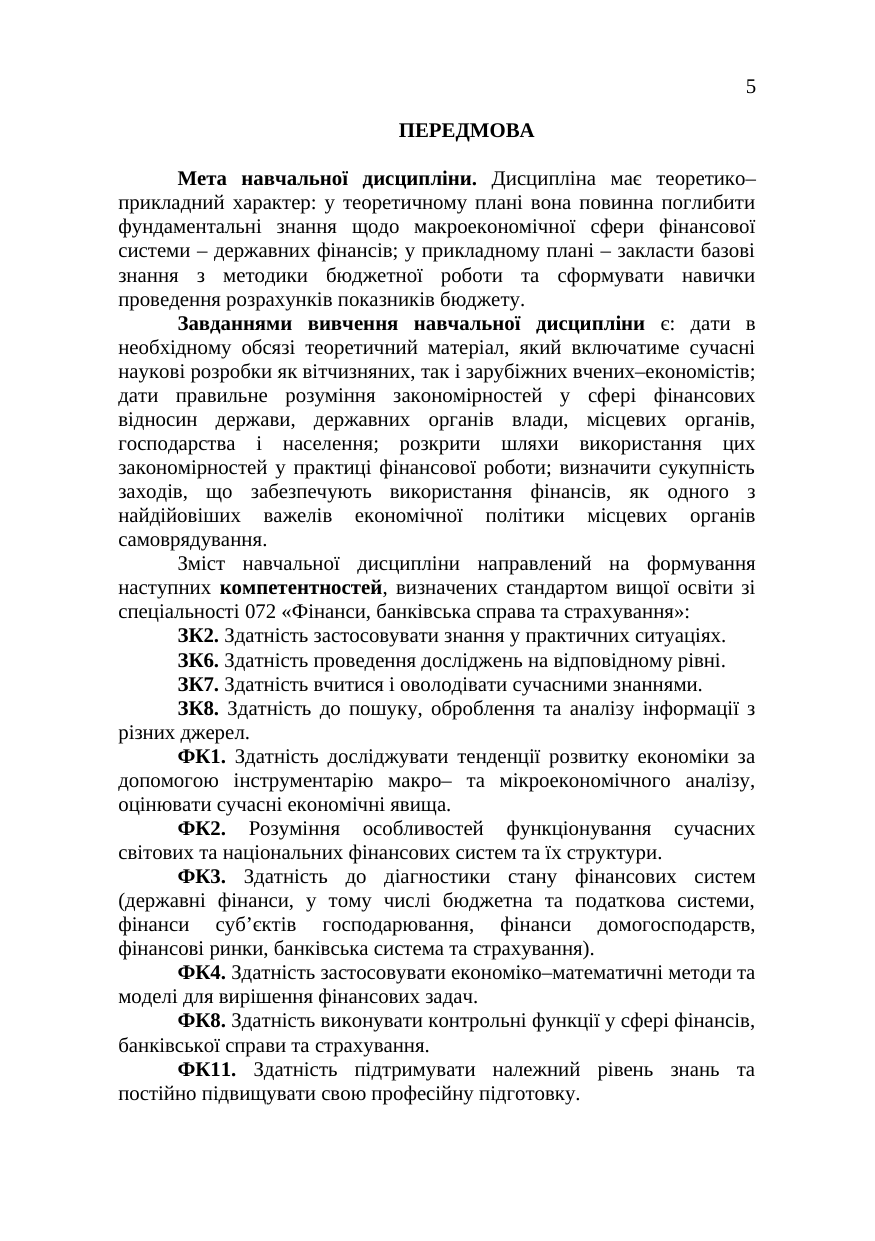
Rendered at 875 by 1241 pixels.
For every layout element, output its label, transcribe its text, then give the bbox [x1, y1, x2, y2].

text ЗК2. Здатність застосовувати знання у практичних ситуаціях. [118, 623, 756, 647]
text ФК4. Здатність застосовувати економіко–математичні методи та моделі для вирішення фінансових задач. [118, 960, 756, 1008]
text ФК8. Здатність виконувати контрольні функції у сфері фінансів, банківської справи та страхування. [118, 1008, 756, 1057]
text ЗК6. Здатність проведення досліджень на відповідному рівні. [118, 647, 756, 672]
text Мета навчальної дисципліни. Дисципліна має теоретико–прикладний характер: у теоретичному плані вона повинна поглибити фундаментальні знання щодо макроекономічної сфери фінансової системи – державних фінансів; у прикладному плані – закласти базові знання з методики бюджетної роботи та сформувати навички проведення розрахунків показників бюджету. [118, 166, 756, 311]
text Зміст навчальної дисципліни направлений на формування наступних компетентностей, визначених стандартом вищої освіти зі спеціальності 072 «Фінанси, банківська справа та страхування»: [118, 551, 756, 623]
text ЗК8. Здатність до пошуку, оброблення та аналізу інформації з різних джерел. [118, 696, 756, 744]
text ПЕРЕДМОВА [118, 118, 756, 142]
text ЗК7. Здатність вчитися і оволодівати сучасними знаннями. [118, 672, 756, 696]
text ФК3. Здатність до діагностики стану фінансових систем (державні фінанси, у тому числі бюджетна та податкова системи, фінанси суб’єктів господарювання, фінанси домогосподарств, фінансові ринки, банківська система та страхування). [118, 864, 756, 960]
text ФК2. Розуміння особливостей функціонування сучасних світових та національних фінансових систем та їх структури. [118, 816, 756, 864]
text ФК11. Здатність підтримувати належний рівень знань та постійно підвищувати свою професійну підготовку. [118, 1057, 756, 1105]
text Завданнями вивчення навчальної дисципліни є: дати в необхідному обсязі теоретичний матеріал, який включатиме сучасні наукові розробки як вітчизняних, так і зарубіжних вчених–економістів; дати правильне розуміння закономірностей у сфері фінансових відносин держави, державних органів влади, місцевих органів, господарства і населення; розкрити шляхи використання цих закономірностей у практиці фінансової роботи; визначити сукупність заходів, що забезпечують використання фінансів, як одного з найдійовіших важелів економічної політики місцевих органів самоврядування. [118, 311, 756, 551]
text ФК1. Здатність досліджувати тенденції розвитку економіки за допомогою інструментарію макро– та мікроекономічного аналізу, оцінювати сучасні економічні явища. [118, 744, 756, 816]
